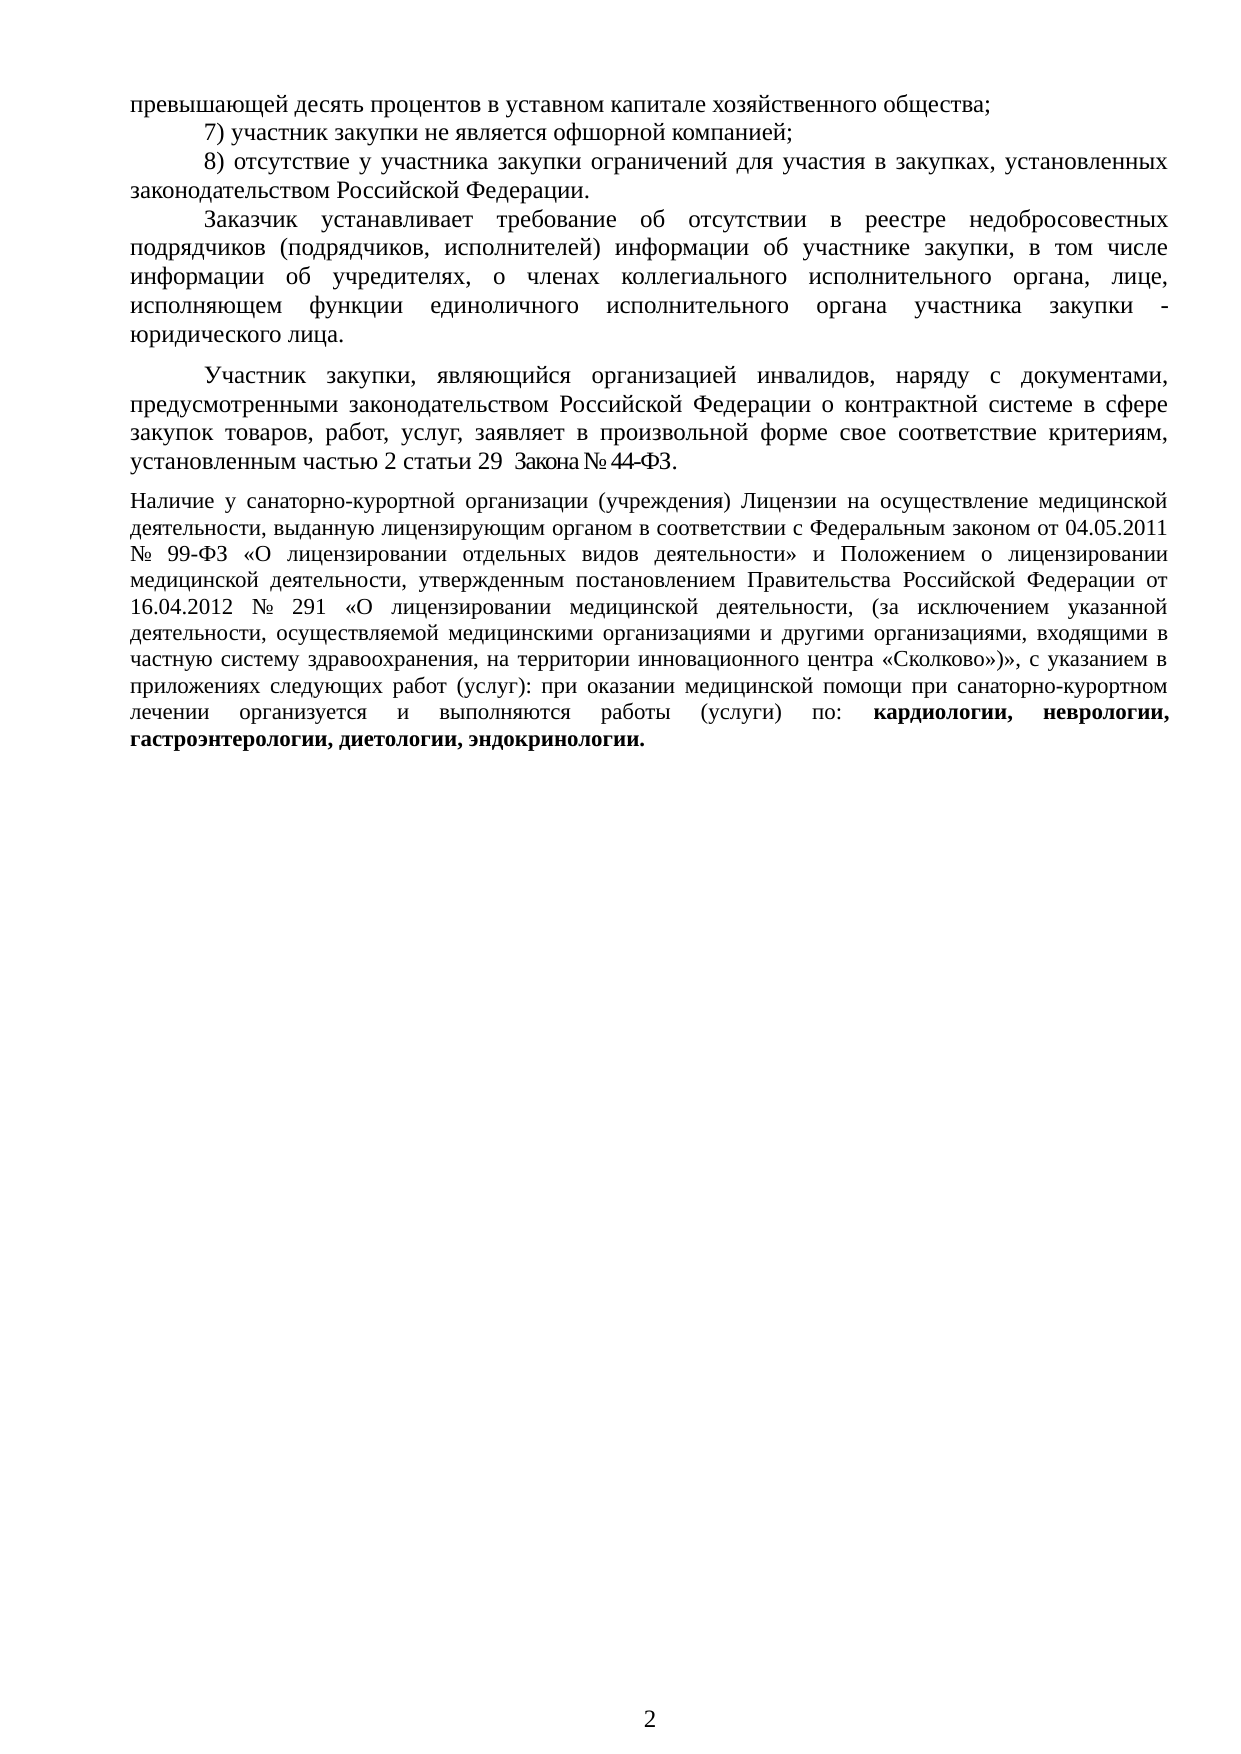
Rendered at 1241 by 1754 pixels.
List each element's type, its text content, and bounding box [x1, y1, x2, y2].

text Наличие у санаторно-курортной организации (учреждения) Лицензии на осуществление медицинской деятельности, выданную лицензирующим органом в соответствии с Федеральным законом от 04.05.2011 № 99-ФЗ «О лицензировании отдельных видов деятельности» и Положением о лицензировании медицинской деятельности, утвержденным постановлением Правительства Российской Федерации от 16.04.2012 № 291 «О лицензировании медицинской деятельности, (за исключением указанной деятельности, осуществляемой медицинскими организациями и другими организациями, входящими в частную систему здравоохранения, на территории инновационного центра «Сколково»)», с указанием в приложениях следующих работ (услуг): при оказании медицинской помощи при санаторно-курортном лечении организуется и выполняются работы (услуги) по: кардиологии, неврологии, гастроэнтерологии, диетологии, эндокринологии. [130, 487, 1169, 751]
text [130, 89, 1169, 117]
text Участник закупки, являющийся организацией инвалидов, наряду с документами, предусмотренными законодательством Российской Федерации о контрактной системе в сфере закупок товаров, работ, услуг, заявляет в произвольной форме свое соответствие критериям, установленным частью 2 статьи 29 Закона № 44-ФЗ. [130, 360, 1169, 475]
text 7) участник закупки не является офшорной компанией; [130, 117, 1169, 146]
text Заказчик устанавливает требование об отсутствии в реестре недобросовестных подрядчиков (подрядчиков, исполнителей) информации об участнике закупки, в том числе информации об учредителях, о членах коллегиального исполнительного органа, лице, исполняющем функции единоличного исполнительного органа участника закупки - юридического лица. [130, 204, 1169, 347]
text 8) отсутствие у участника закупки ограничений для участия в закупках, установленных законодательством Российской Федерации. [130, 146, 1169, 204]
